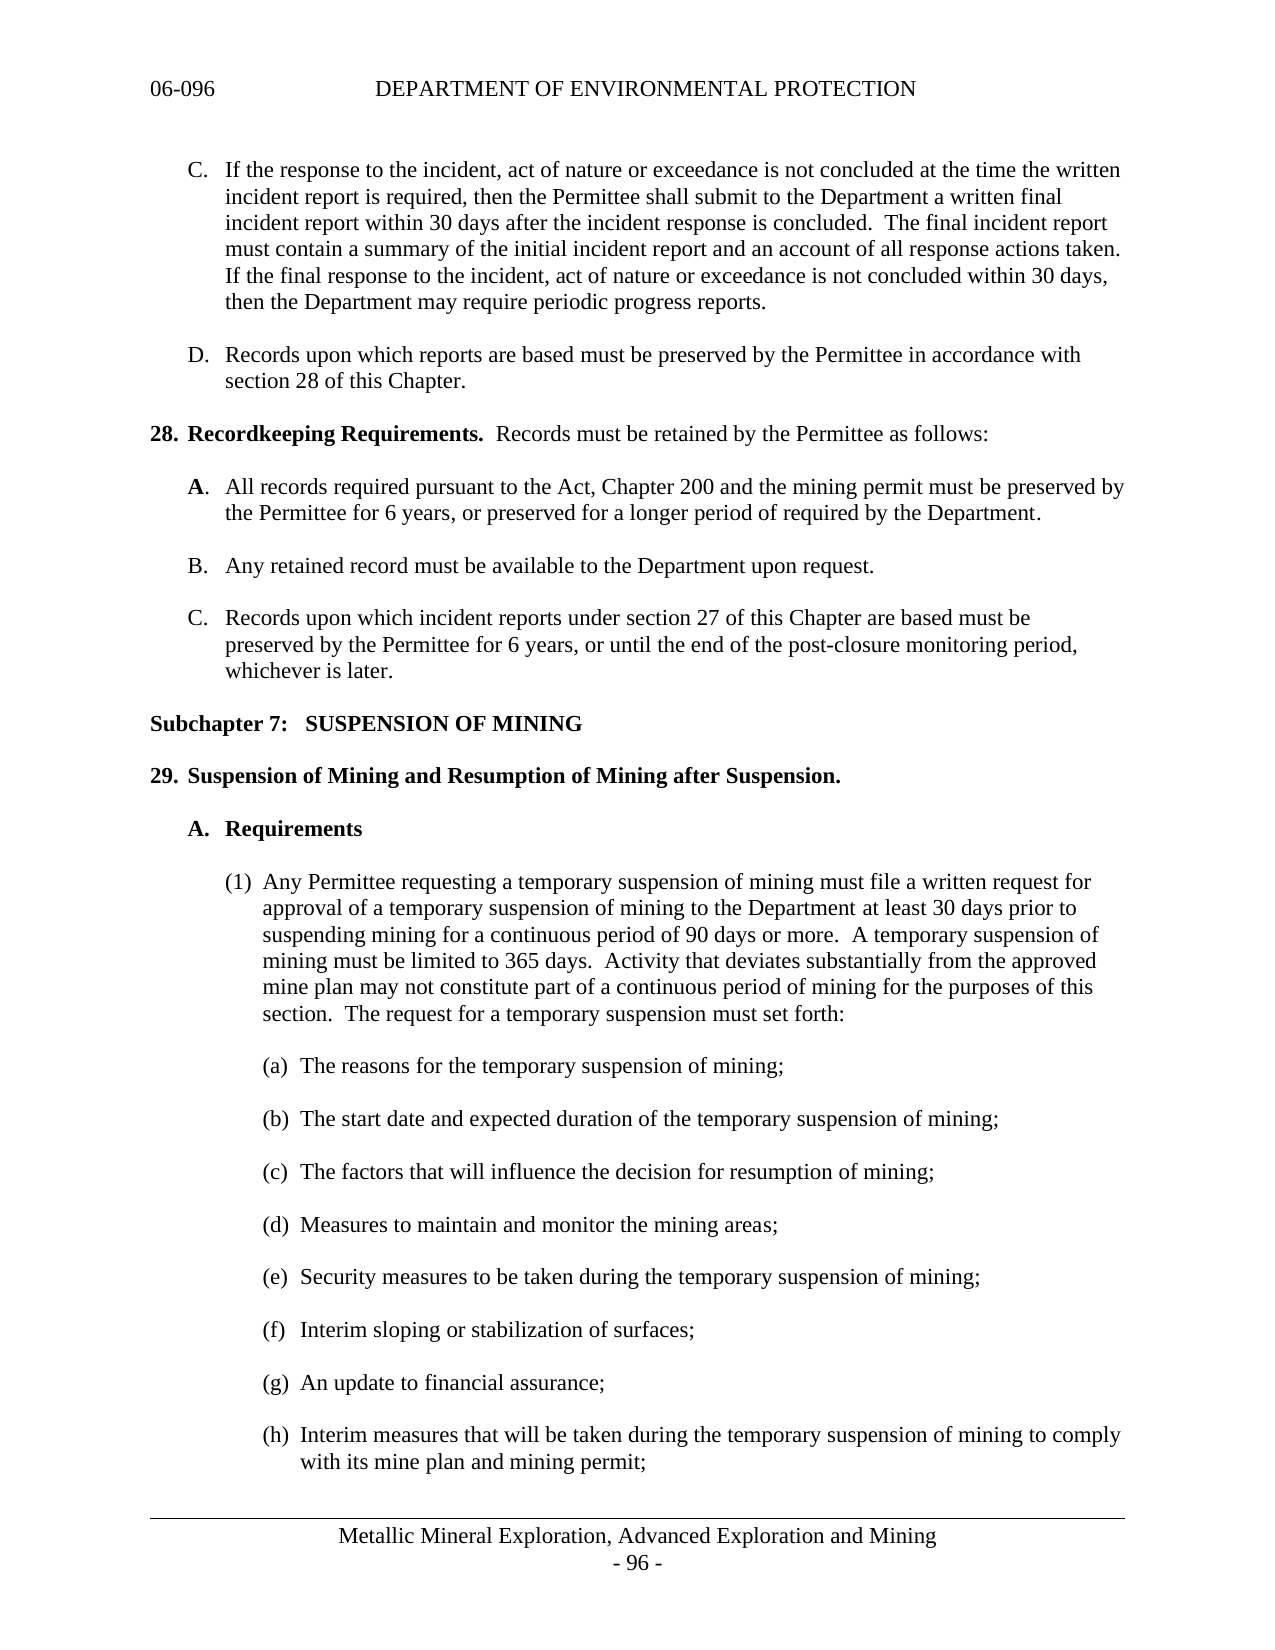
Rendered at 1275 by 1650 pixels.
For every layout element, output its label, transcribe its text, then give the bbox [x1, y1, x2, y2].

list D. Records upon which reports are based must be preserved by the Permittee in accordance with section 28 of this Chapter. [187, 341, 1125, 394]
text 28. Recordkeeping Requirements. Records must be retained by the Permittee as follows: [150, 420, 1125, 446]
list (g) An update to financial assurance; [262, 1369, 1125, 1395]
list C. If the response to the incident, act of nature or exceedance is not concluded at the time the written incident report is required, then the Permittee shall submit to the Department a written final incident report within 30 days after the incident response is concluded. The final incident report must contain a summary of the initial incident report and an account of all response actions taken. If the final response to the incident, act of nature or exceedance is not concluded within 30 days, then the Department may require periodic progress reports. [187, 156, 1125, 314]
list C. Records upon which incident reports under section 27 of this Chapter are based must be preserved by the Permittee for 6 years, or until the end of the post-closure monitoring period, whichever is later. [187, 604, 1125, 683]
text A. Requirements [187, 815, 1125, 842]
list (c) The factors that will influence the decision for resumption of mining; [262, 1158, 1125, 1184]
list (f) Interim sloping or stabilization of surfaces; [262, 1316, 1125, 1342]
list (a) The reasons for the temporary suspension of mining; [262, 1052, 1125, 1079]
list (1) Any Permittee requesting a temporary suspension of mining must file a written request for approval of a temporary suspension of mining to the Department at least 30 days prior to suspending mining for a continuous period of 90 days or more. A temporary suspension of mining must be limited to 365 days. Activity that deviates substantially from the approved mine plan may not constitute part of a continuous period of mining for the purposes of this section. The request for a temporary suspension must set forth: [225, 868, 1125, 1026]
list A. All records required pursuant to the Act, Chapter 200 and the mining permit must be preserved by the Permittee for 6 years, or preserved for a longer period of required by the Department. [187, 473, 1125, 525]
list B. Any retained record must be available to the Department upon request. [187, 552, 1125, 578]
subtitle Subchapter 7: SUSPENSION OF MINING [150, 710, 1125, 736]
list (h) Interim measures that will be taken during the temporary suspension of mining to comply with its mine plan and mining permit; [262, 1421, 1125, 1474]
list (d) Measures to maintain and monitor the mining areas; [262, 1211, 1125, 1237]
list (b) The start date and expected duration of the temporary suspension of mining; [262, 1105, 1125, 1132]
subtitle 29. Suspension of Mining and Resumption of Mining after Suspension. [150, 763, 1125, 789]
list (e) Security measures to be taken during the temporary suspension of mining; [262, 1263, 1125, 1290]
